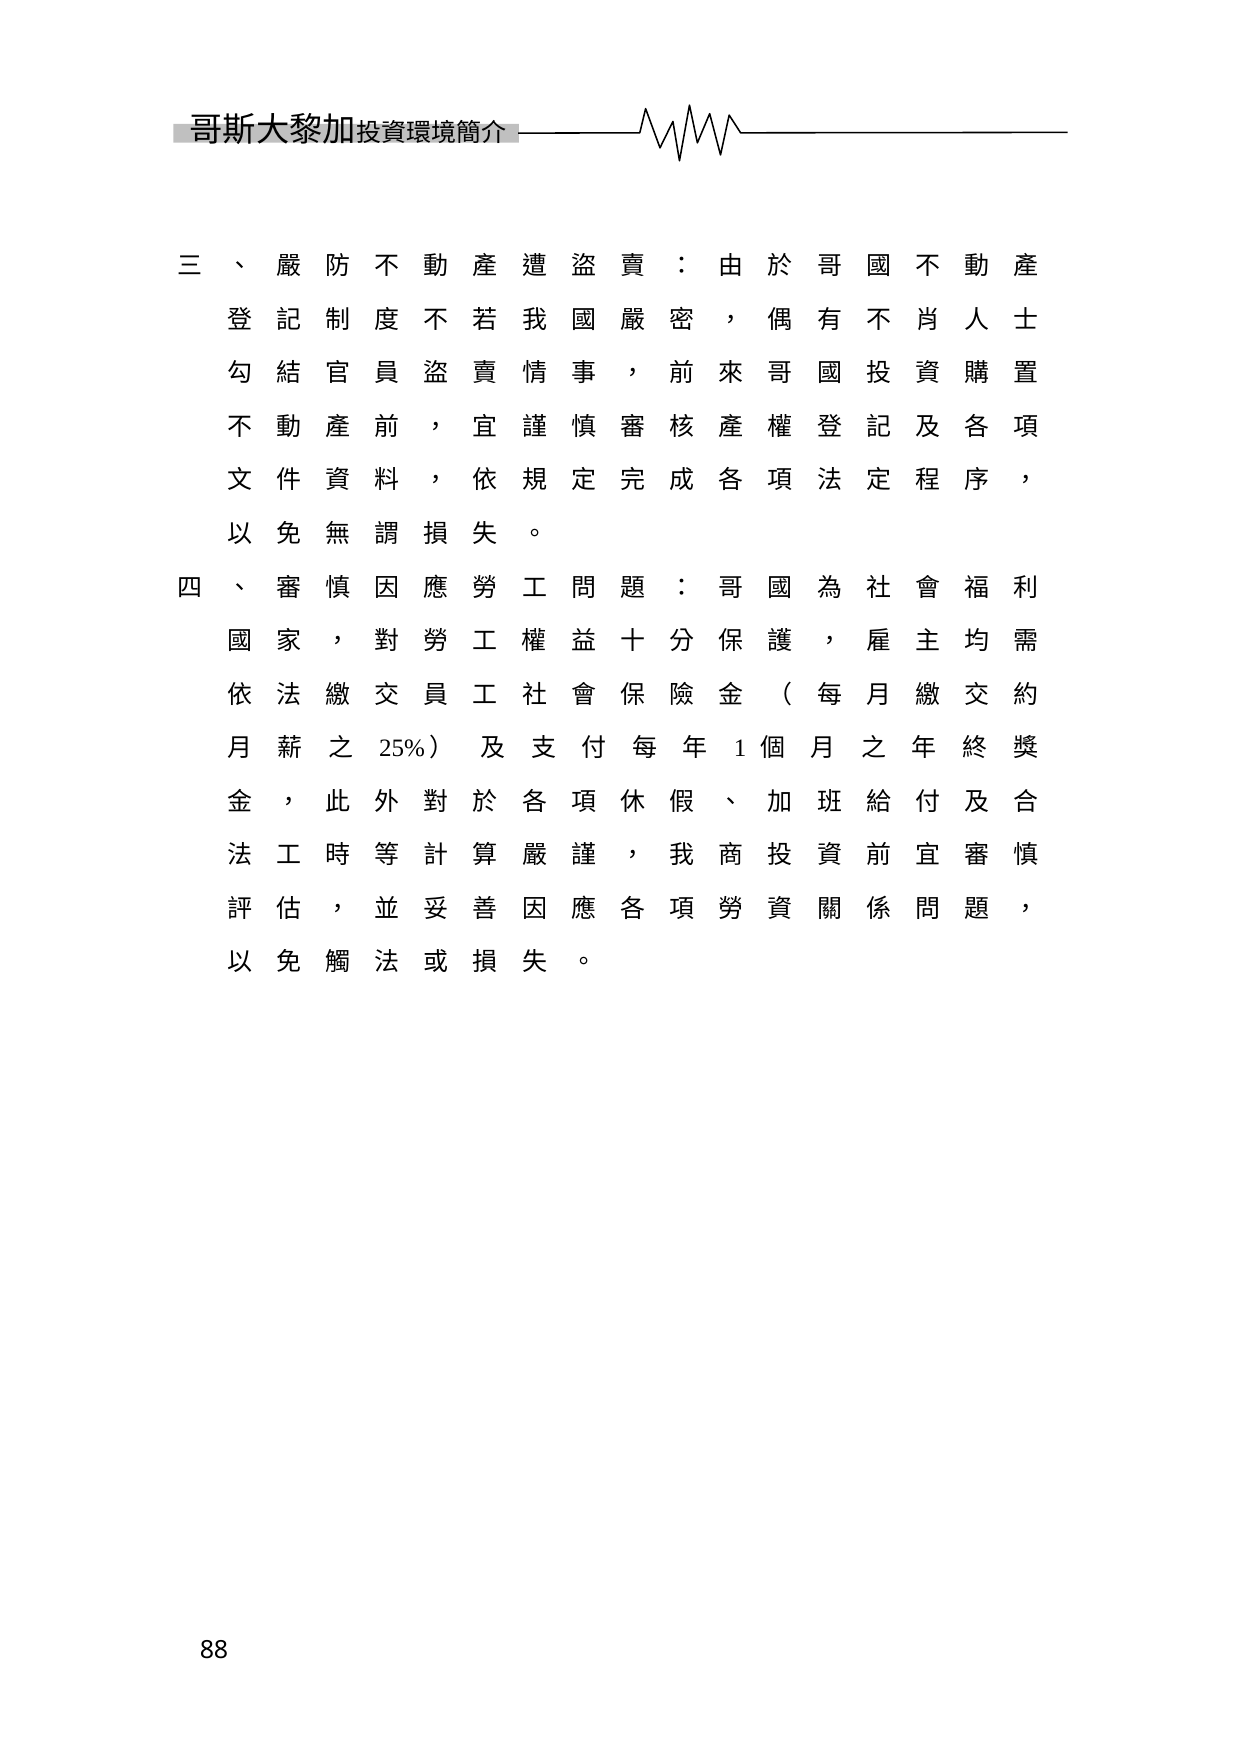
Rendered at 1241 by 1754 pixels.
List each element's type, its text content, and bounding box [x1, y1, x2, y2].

text 四、審慎因應勞工問題：哥國為社會福利國家，對勞工權益十分保護，雇主均需依法繳交員工社會保險金（每月繳交約月薪之25%）及支付每年1個月之年終獎金，此外對於各項休假、加班給付及合法工時等計算嚴謹，我商投資前宜審慎評估，並妥善因應各項勞資關係問題，以免觸法或損失。 [178, 558, 1063, 987]
text 三、嚴防不動產遭盜賣：由於哥國不動產登記制度不若我國嚴密，偶有不肖人士勾結官員盜賣情事，前來哥國投資購置不動產前，宜謹慎審核產權登記及各項文件資料，依規定完成各項法定程序，以免無謂損失。 [178, 237, 1063, 558]
